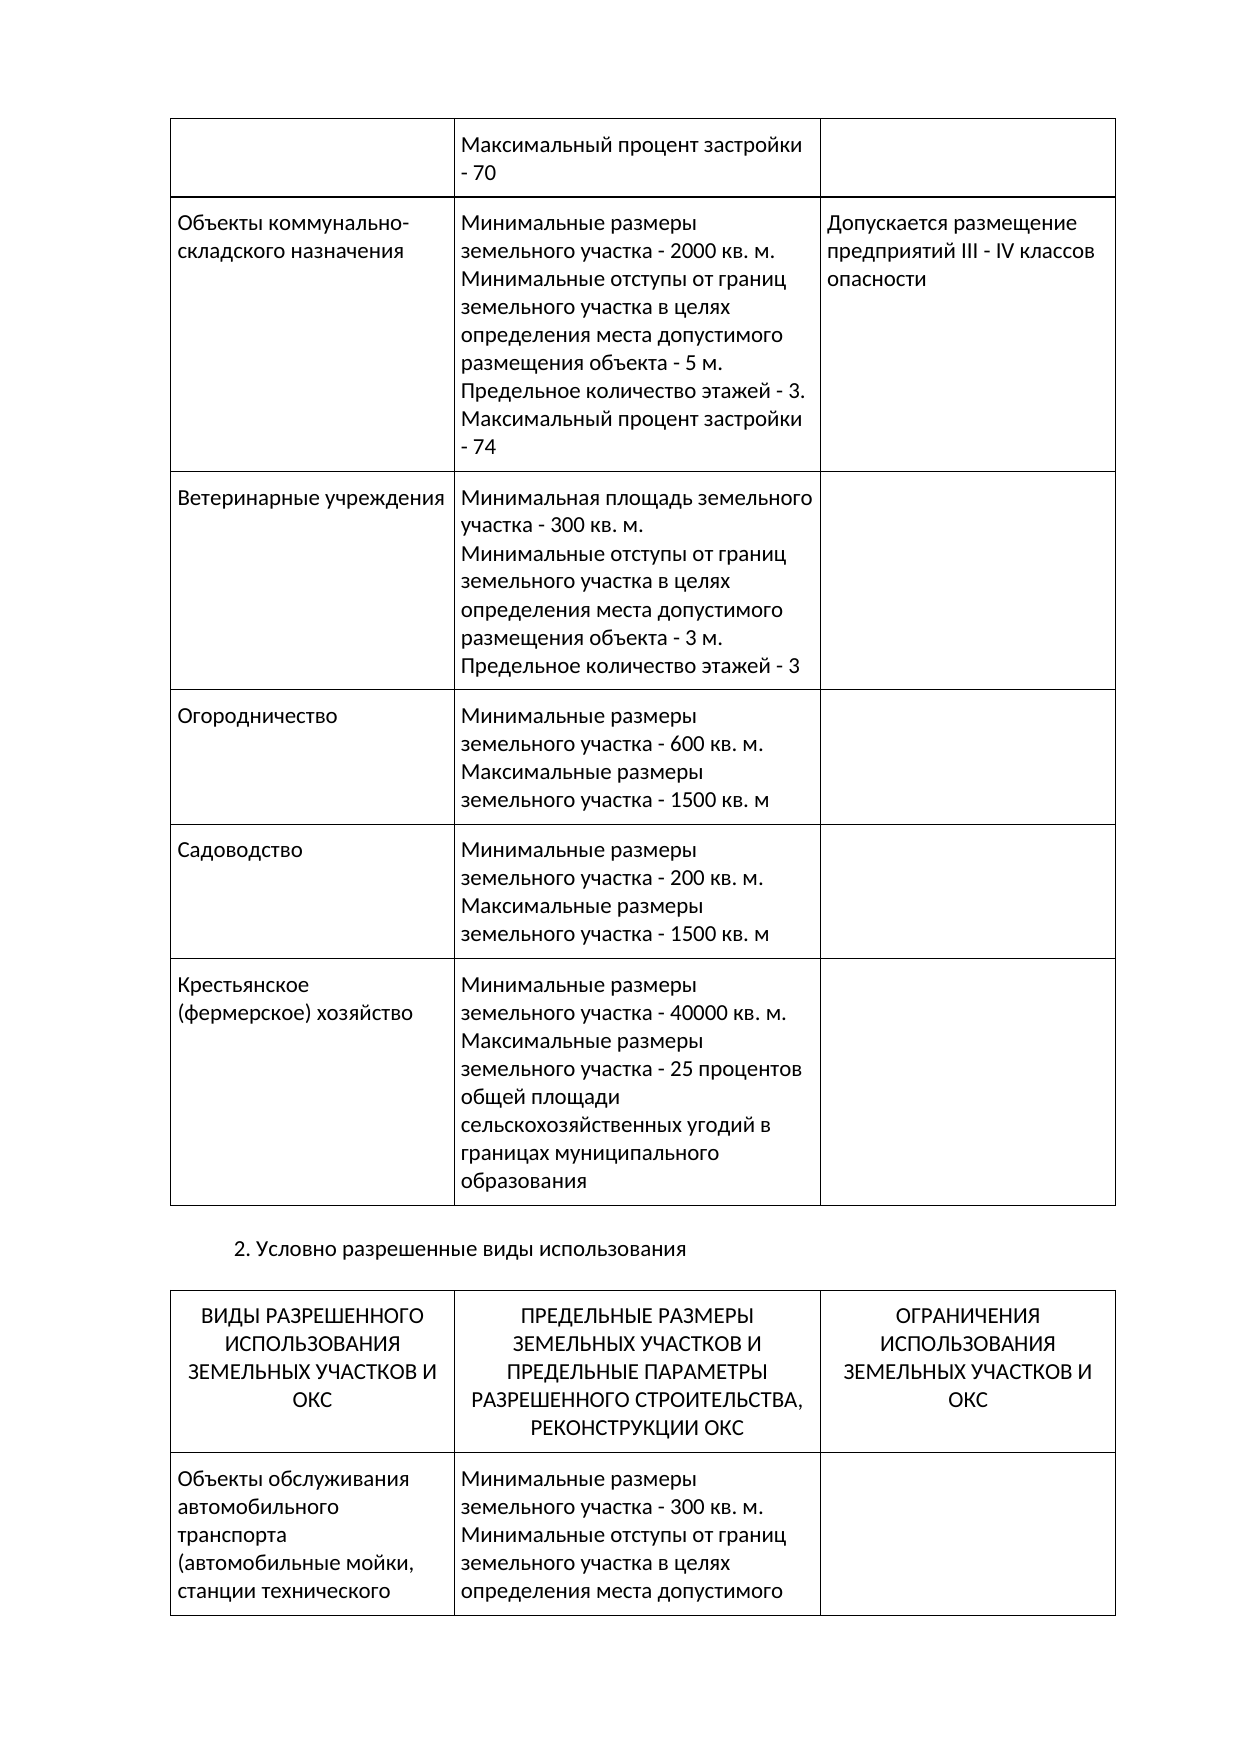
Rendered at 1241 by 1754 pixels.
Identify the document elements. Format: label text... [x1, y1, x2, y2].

table_cell Ветеринарные учреждения [171, 472, 454, 689]
table_header ОГРАНИЧЕНИЯ ИСПОЛЬЗОВАНИЯ ЗЕМЕЛЬНЫХ УЧАСТКОВ И ОКС [821, 1291, 1115, 1452]
table_cell [821, 472, 1115, 689]
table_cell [171, 119, 454, 196]
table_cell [455, 119, 820, 196]
table_cell Минимальная площадь земельного участка - 300 кв. м. Минимальные отступы от границ земельного участка в целях определения места допустимого размещения объекта - 3 м. Предельное количество этажей - 3 [455, 472, 820, 689]
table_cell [455, 1453, 820, 1614]
table_header ВИДЫ РАЗРЕШЕННОГО ИСПОЛЬЗОВАНИЯ ЗЕМЕЛЬНЫХ УЧАСТКОВ И ОКС [171, 1291, 454, 1452]
table_cell Огородничество [171, 690, 454, 824]
table_cell Минимальные размеры земельного участка - 200 кв. м. Максимальные размеры земельного участка - 1500 кв. м [455, 825, 820, 958]
table_cell [821, 1453, 1115, 1614]
table_cell Объекты коммунально-складского назначения [171, 198, 454, 471]
table_cell Минимальные размеры земельного участка - 40000 кв. м. Максимальные размеры земельного участка - 25 процентов общей площади сельскохозяйственных угодий в границах муниципального образования [455, 959, 820, 1204]
text 2. Условно разрешенные виды использования [177, 1234, 1152, 1262]
table_header ПРЕДЕЛЬНЫЕ РАЗМЕРЫ ЗЕМЕЛЬНЫХ УЧАСТКОВ И ПРЕДЕЛЬНЫЕ ПАРАМЕТРЫ РАЗРЕШЕННОГО СТРОИТЕЛЬСТВА, РЕКОНСТРУКЦИИ ОКС [455, 1291, 820, 1452]
table_cell Минимальные размеры земельного участка - 600 кв. м. Максимальные размеры земельного участка - 1500 кв. м [455, 690, 820, 824]
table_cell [171, 1453, 454, 1614]
table_cell Минимальные размеры земельного участка - 2000 кв. м. Минимальные отступы от границ земельного участка в целях определения места допустимого размещения объекта - 5 м. Предельное количество этажей - 3. Максимальный процент застройки - 74 [455, 198, 820, 471]
table_cell Крестьянское (фермерское) хозяйство [171, 959, 454, 1204]
table_cell [821, 119, 1115, 196]
table_cell Садоводство [171, 825, 454, 958]
table_cell [821, 959, 1115, 1204]
table_cell [821, 690, 1115, 824]
table_cell [821, 825, 1115, 958]
table_cell Допускается размещение предприятий III - IV классов опасности [821, 198, 1115, 471]
